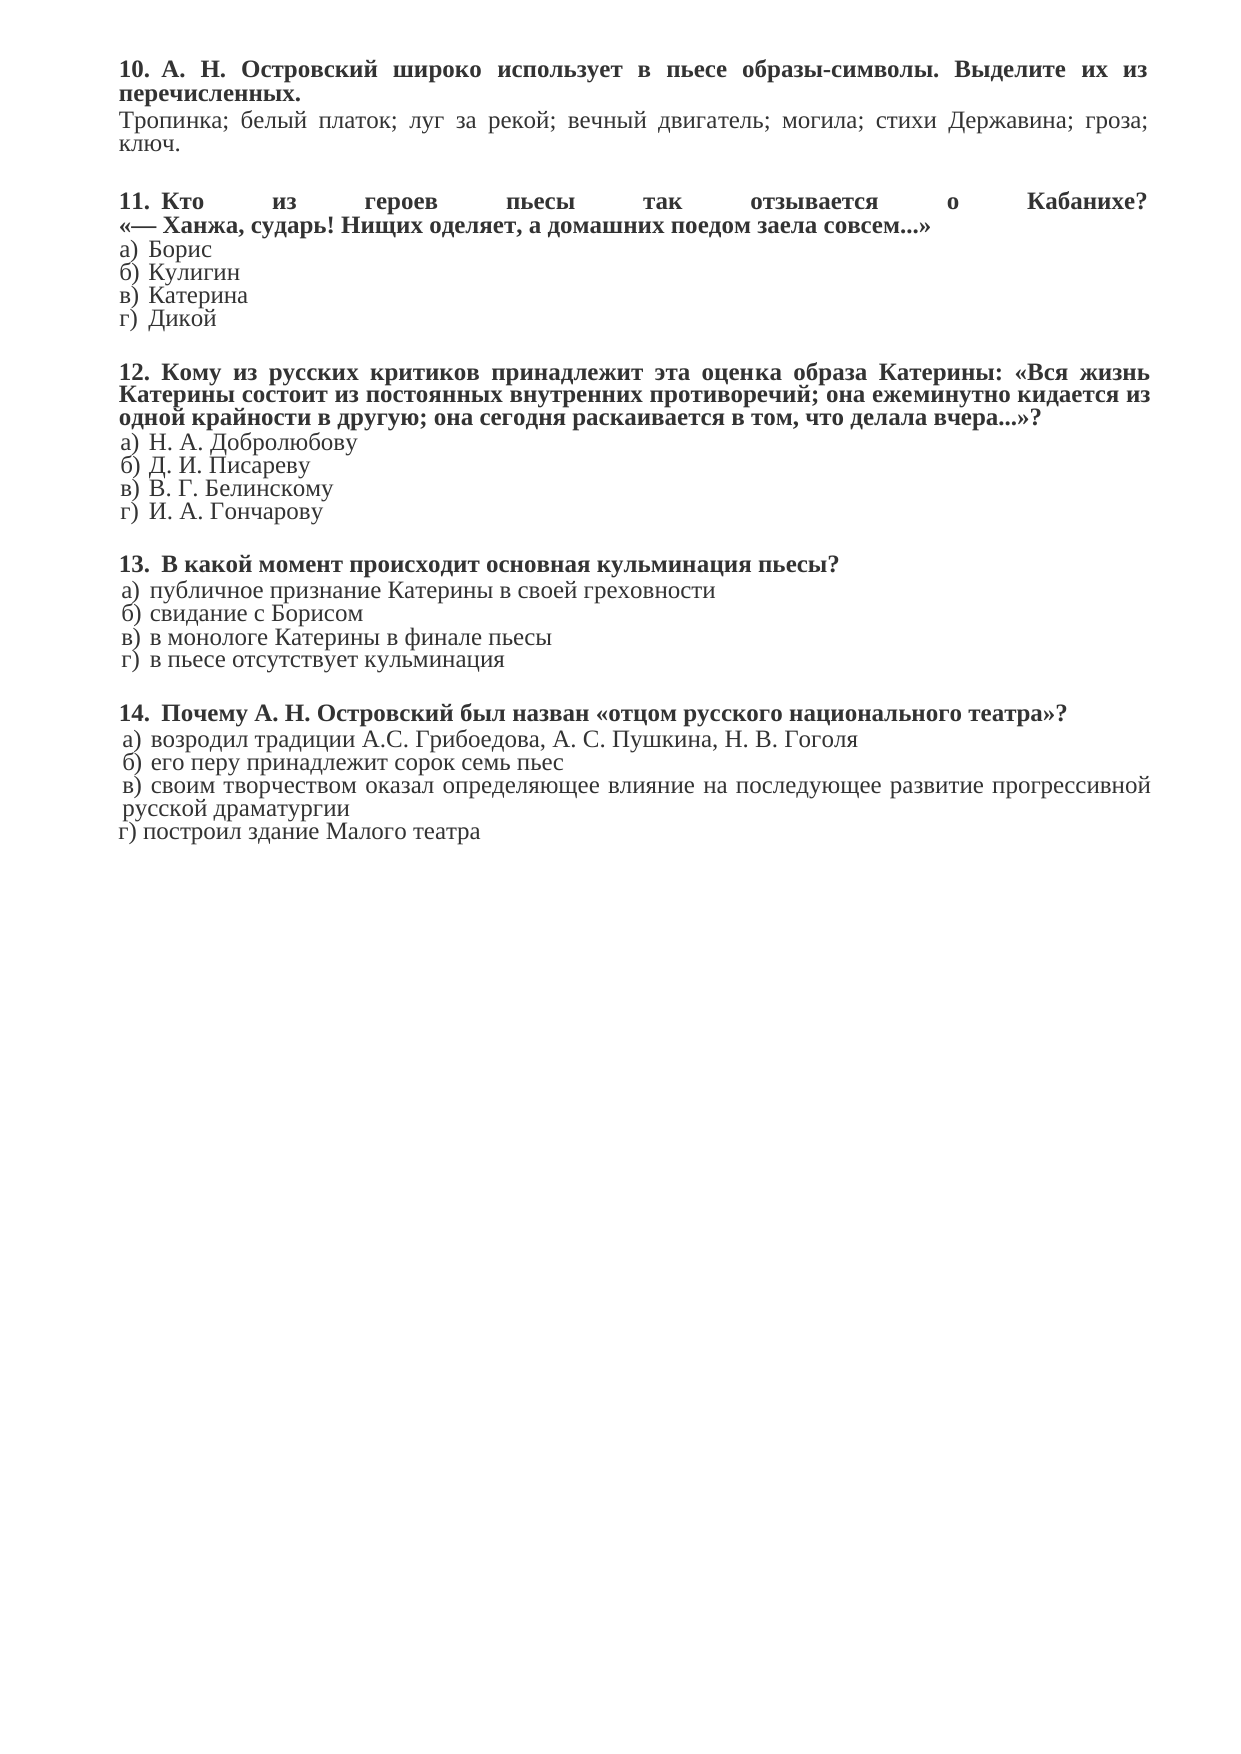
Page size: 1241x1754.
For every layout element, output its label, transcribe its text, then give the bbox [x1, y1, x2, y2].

text а) возродил традиции А.С. Грибоедова, А. С. Пушкина, Н. В. Гоголя [122, 729, 1150, 752]
text 12. Кому из русских критиков принадлежит эта оценка образа Катерины: «Вся жизнь Катерины состоит из постоянных внутренних противоречий; она ежеминутно кидается из одной крайности в другую; она сегодня раскаивается в том, что делала вчера...»? [119, 362, 1151, 430]
text б) Д. И. Писареву [120, 455, 1152, 478]
text г) Дикой [119, 308, 1152, 331]
text б) его перу принадлежит сорок семь пьес [122, 752, 1152, 775]
text г) в пьесе отсутствует кульминация [121, 649, 1152, 672]
text в) в монологе Катерины в финале пьесы [121, 627, 1152, 649]
text 10. А. Н. Островский широко использует в пьесе образы-символы. Выделите их из перечисленных. [119, 59, 1148, 106]
text а) публичное признание Катерины в своей греховности [121, 581, 1152, 603]
text Тропинка; белый платок; луг за рекой; вечный двигатель; могила; стихи Державина; гроза; ключ. [119, 110, 1148, 156]
text в) своим творчеством оказал определяющее влияние на последующее развитие прогрессивной русской драматургии [122, 775, 1152, 821]
text а) Борис [119, 239, 1152, 262]
text г) построил здание Малого театра [118, 821, 1152, 844]
text б) Кулигин [119, 262, 1152, 285]
text в) В. Г. Белинскому [120, 478, 1152, 501]
text г) И. А. Гончарову [120, 501, 1152, 524]
text 13. В какой момент происходит основная кульминация пьесы? [119, 555, 1149, 577]
text 11. Кто из героев пьесы так отзывается о Кабанихе? «— Ханжа, сударь! Нищих оделяет, а домашних поедом заела совсем...» [119, 190, 1148, 239]
text 14. Почему А. Н. Островский был назван «отцом русского национального театра»? [119, 703, 1150, 726]
text а) Н. А. Добролюбову [120, 432, 1152, 455]
text б) свидание с Борисом [121, 603, 1152, 626]
text в) Катерина [119, 285, 1152, 308]
